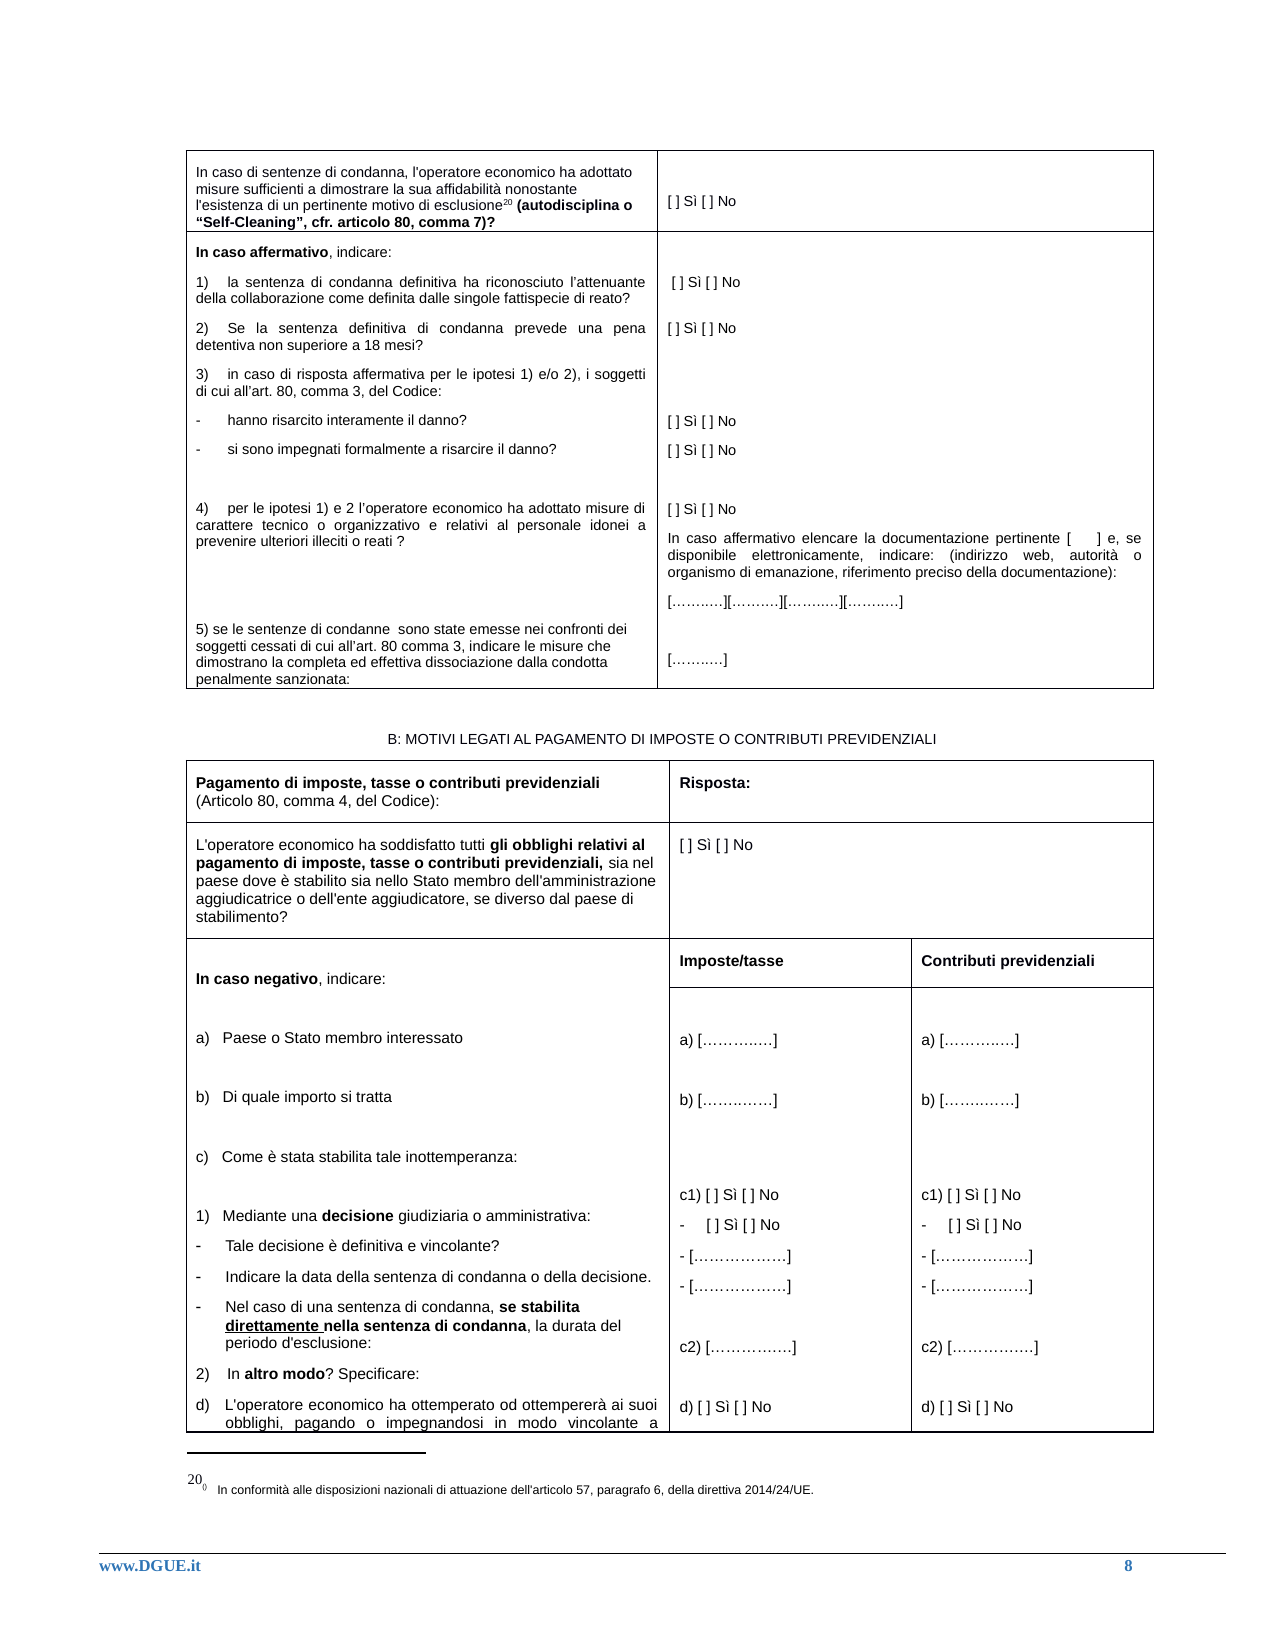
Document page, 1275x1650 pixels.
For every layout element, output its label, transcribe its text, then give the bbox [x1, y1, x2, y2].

table_cell In caso di sentenze di condanna, l'operatore economico ha adottato misure sufficienti a dimostrare la sua affidabilità nonostante l'esistenza di un pertinente motivo di esclusione (autodisciplina o “Self-Cleaning”, cfr. articolo 80, comma 7)? [187, 151, 657, 231]
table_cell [670, 988, 911, 1431]
table_cell [ ] Sì [ ] No [658, 151, 1153, 231]
table_header Pagamento di imposte, tasse o contributi previdenziali (Articolo 80, comma 4, del Codice): [187, 761, 669, 822]
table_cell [912, 988, 1153, 1431]
table_cell Contributi previdenziali [912, 939, 1153, 987]
table_cell In caso affermativo, indicare: 1) la sentenza di condanna definitiva ha riconosciuto l’attenuante della collaborazione come definita dalle singole fattispecie di reato? 2) Se la sentenza definitiva di condanna prevede una pena detentiva non superiore a 18 mesi? 3) in caso di risposta affermativa per le ipotesi 1) e/o 2), i soggetti di cui all’art. 80, comma 3, del Codice: - hanno risarcito interamente il danno? - si sono impegnati formalmente a risarcire il danno? 4) per le ipotesi 1) e 2 l’operatore economico ha adottato misure di carattere tecnico o organizzativo e relativi al personale idonei a prevenire ulteriori illeciti o reati ? 5) se le sentenze di condanne sono state emesse nei confronti dei soggetti cessati di cui all’art. 80 comma 3, indicare le misure che dimostrano la completa ed effettiva dissociazione dalla condotta penalmente sanzionata: [187, 232, 657, 688]
text B: MOTIVI LEGATI AL PAGAMENTO DI IMPOSTE O CONTRIBUTI PREVIDENZIALI [187, 731, 1137, 747]
table_cell In caso negativo, indicare: a) Paese o Stato membro interessato b) Di quale importo si tratta c) Come è stata stabilita tale inottemperanza: 1) Mediante una decisione giudiziaria o amministrativa: Tale decisione è definitiva e vincolante? Indicare la data della sentenza di condanna o della decisione. Nel caso di una sentenza di condanna, se stabilita direttamente nella sentenza di condanna, la durata del periodo d'esclusione: 2) In altro modo? Specificare: d) L'operatore economico ha ottemperato od ottempererà ai suoi obblighi, pagando o impegnandosi in modo vincolante a pagare le imposte, le tasse o i contributi previdenziali dovuti, compresi eventuali interessi o multe, avendo effettuato il pagamento o formalizzato l’impegno prima della scadenza del termine per la presentazione della domanda (articolo 80 comma 4, ultimo periodo, del Codice)? [187, 939, 669, 1431]
table_cell Imposte/tasse [670, 939, 911, 987]
table_cell L'operatore economico ha soddisfatto tutti gli obblighi relativi al pagamento di imposte, tasse o contributi previdenziali, sia nel paese dove è stabilito sia nello Stato membro dell'amministrazione aggiudicatrice o dell'ente aggiudicatore, se diverso dal paese di stabilimento? [187, 823, 669, 938]
table_cell [ ] Sì [ ] No [670, 823, 1153, 938]
table_header Risposta: [670, 761, 1153, 822]
table_cell [ ] Sì [ ] No [ ] Sì [ ] No [ ] Sì [ ] No [ ] Sì [ ] No [ ] Sì [ ] No In caso affermativo elencare la documentazione pertinente [ ] e, se disponibile elettronicamente, indicare: (indirizzo web, autorità o organismo di emanazione, riferimento preciso della documentazione): [……..…][…….…][……..…][……..…] [……..…] [658, 232, 1153, 688]
